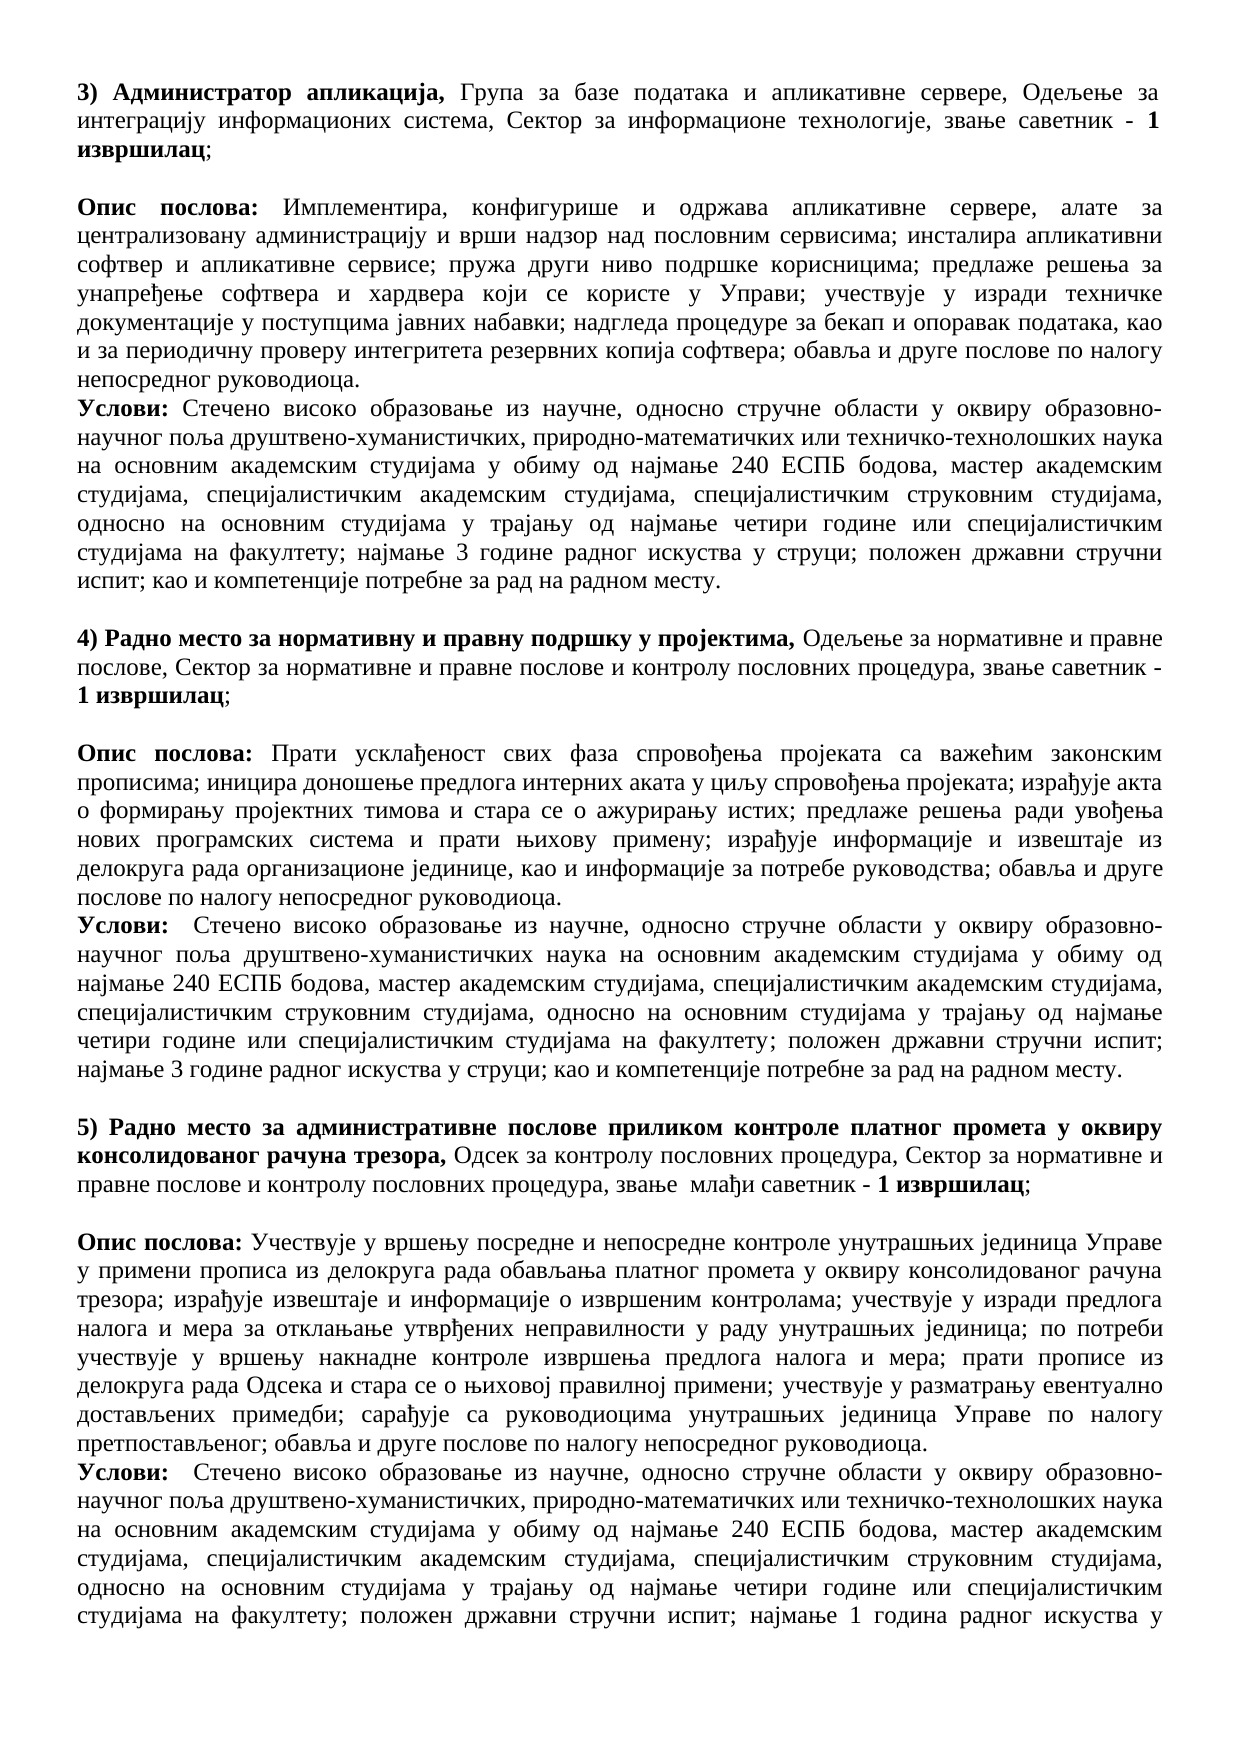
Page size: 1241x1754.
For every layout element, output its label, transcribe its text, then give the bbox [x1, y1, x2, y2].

text Опис послова: Имплементира, конфигурише и одржава апликативне сервере, алате за централизовану администрацију и врши надзор над пословним сервисима; инсталира апликативни софтвер и апликативне сервисе; пружа други ниво подршке корисницима; предлаже решења за унапређење софтвера и хардвера који се користе у Управи; учествује у изради техничке документације у поступцима јавних набавки; надгледа процедуре за бекап и опоравак података, као и за периодичну проверу интегритета резервних копија софтвера; обавља и друге послове по налогу непосредног руководиоца. [77, 192, 1163, 393]
text 3) Администратор апликација, Група за базе података и апликативне сервере, Одељење за интеграцију информационих система, Сектор за информационе технологије, звање саветник - 1 извршилац; [77, 77, 1159, 163]
text Услови: Стечено високо образовање из научне, односно стручне области у оквиру образовно-научног поља друштвено-хуманистичких, природно-математичких или техничко-технолошких наука на основним академским студијама у обиму од најмање 240 ЕСПБ бодова, мастер академским студијама, специјалистичким академским студијама, специјалистичким струковним студијама, односно на основним студијама у трајању од најмање четири године или специјалистичким студијама на факултету; најмање 3 године радног искуства у струци; положен државни стручни испит; као и компетенције потребне за рад на радном месту. [77, 393, 1163, 594]
text 4) Радно место за нормативну и правну подршку у пројектима, Одељење за нормативне и правне послове, Сектор за нормативне и правне послове и контролу пословних процедура, звање саветник - 1 извршилац; [77, 623, 1163, 709]
text Опис послова: Прати усклађеност свих фаза спровођења пројеката са важећим законским прописима; иницира доношење предлога интерних аката у циљу спровођења пројеката; израђује акта о формирању пројектних тимова и стара се о ажурирању истих; предлаже решења ради увођења нових програмских система и прати њихову примену; израђује информације и извештаје из делокруга рада организационе јединице, као и информације за потребе руководства; обавља и друге послове по налогу непосредног руководиоца. [77, 738, 1163, 911]
text 5) Радно место за административне послове приликом контроле платног промета у оквиру консолидованог рачуна трезора, Одсек за контролу пословних процедура, Сектор за нормативне и правне послове и контролу пословних процедура, звање млађи саветник - 1 извршилац; [77, 1112, 1163, 1198]
text Услови: Стечено високо образовање из научне, односно стручне области у оквиру образовно-научног поља друштвено-хуманистичких наука на основним академским студијама у обиму од најмање 240 ЕСПБ бодова, мастер академским студијама, специјалистичким академским студијама, специјалистичким струковним студијама, односно на основним студијама у трајању од најмање четири године или специјалистичким студијама на факултету; положен државни стручни испит; најмање 3 године радног искуства у струци; као и компетенције потребне за рад на радном месту. [77, 911, 1163, 1083]
text Опис послова: Учествује у вршењу посредне и непосредне контроле унутрашњих јединица Управе у примени прописа из делокруга рада обављања платног промета у оквиру консолидованог рачуна трезора; израђује извештаје и информације о извршеним контролама; учествује у изради предлога налога и мера за отклањање утврђених неправилности у раду унутрашњих јединица; по потреби учествује у вршењу накнадне контроле извршења предлога налога и мера; прати прописе из делокруга рада Одсека и стара се о њиховој правилној примени; учествује у разматрању евентуално достављених примедби; сарађује са руководиоцима унутрашњих јединица Управе по налогу претпостављеног; обавља и друге послове по налогу непосредног руководиоца. [77, 1227, 1163, 1457]
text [77, 1457, 1163, 1629]
